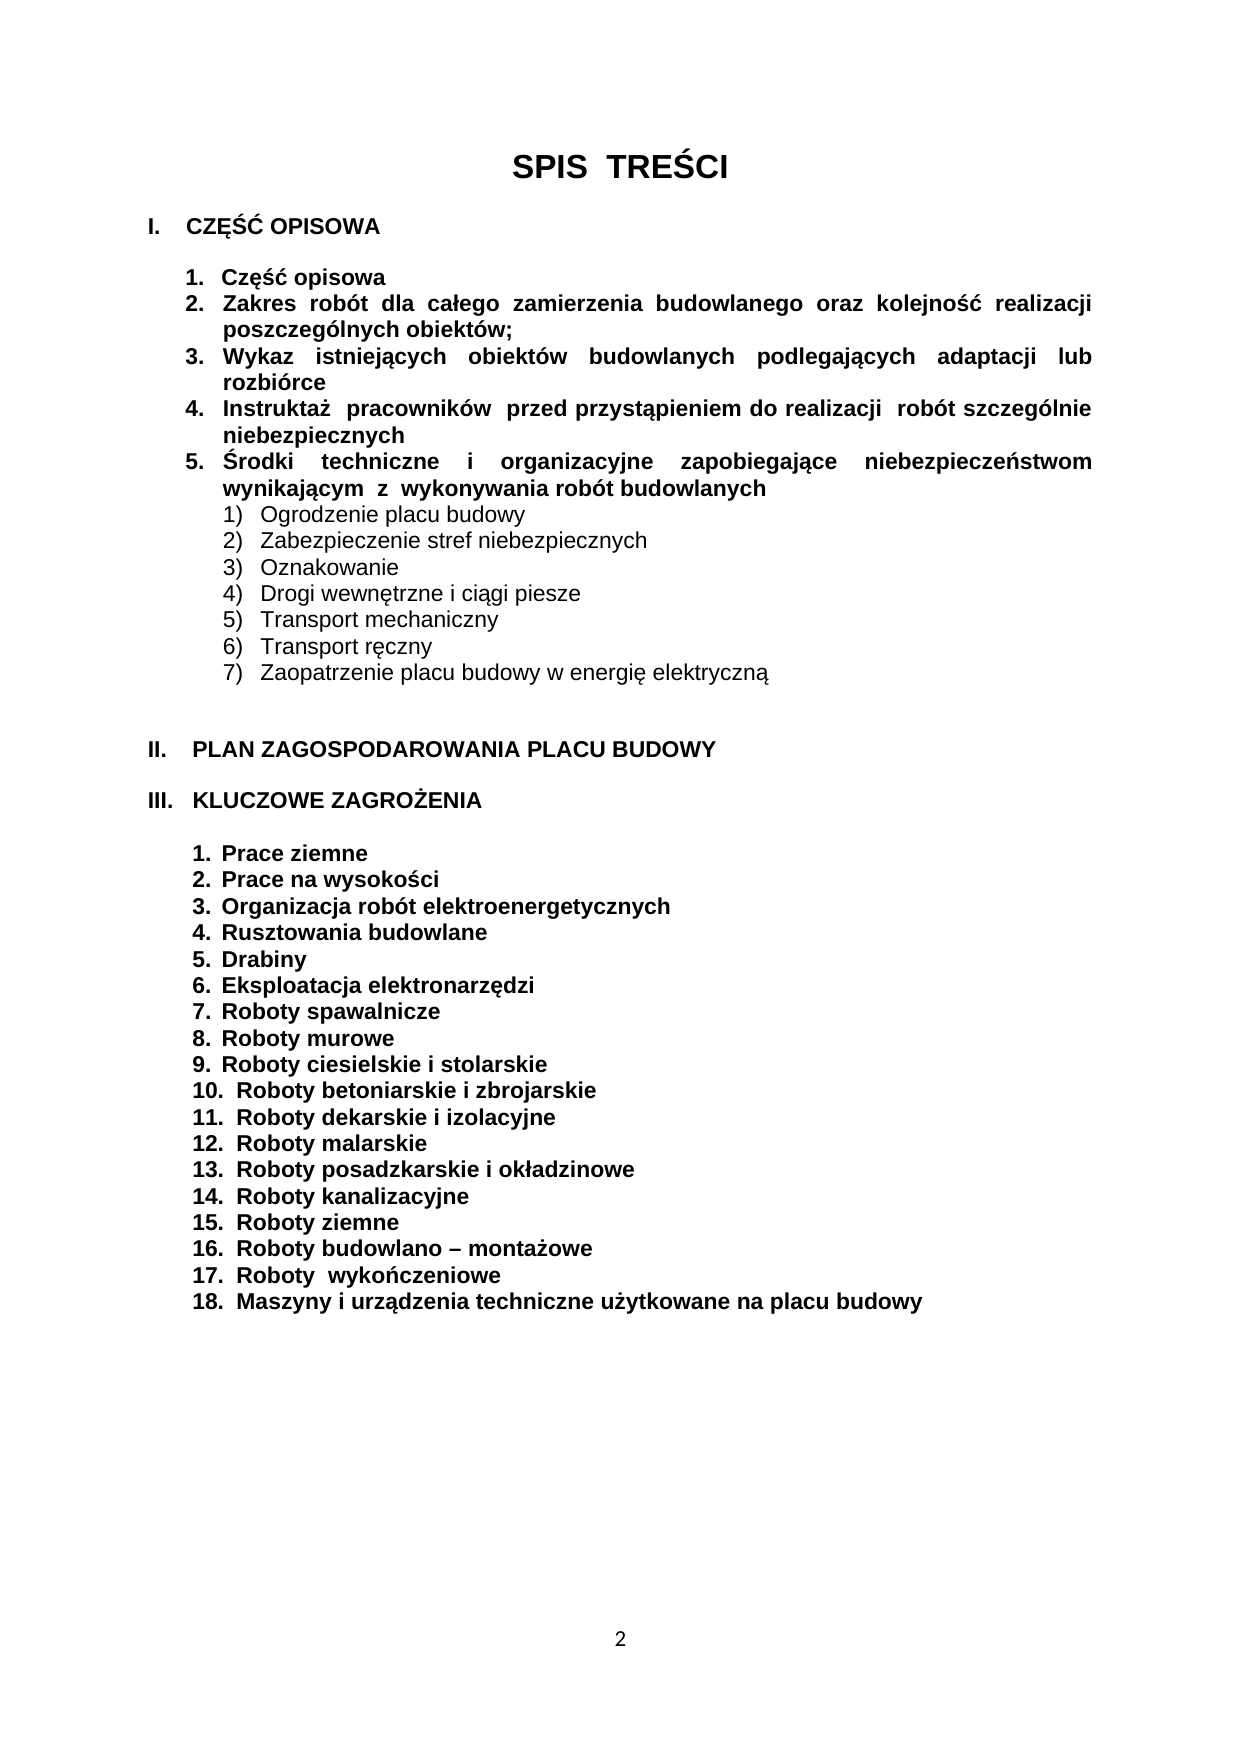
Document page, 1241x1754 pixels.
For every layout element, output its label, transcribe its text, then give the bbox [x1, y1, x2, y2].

list Roboty kanalizacyjne [192, 1183, 1093, 1209]
list Środki techniczne i organizacyjne zapobiegające niebezpieczeństwom wynikającym z wykonywania robót budowlanych [185, 448, 1093, 501]
list Wykaz istniejących obiektów budowlanych podlegających adaptacji lub rozbiórce [185, 343, 1093, 395]
list Ogrodzenie placu budowy [223, 501, 1093, 527]
text SPIS TREŚCI [148, 148, 1093, 186]
list Roboty ziemne [192, 1209, 1093, 1235]
list Rusztowania budowlane [192, 919, 1093, 946]
list Zakres robót dla całego zamierzenia budowlanego oraz kolejność realizacji poszczególnych obiektów; [185, 290, 1093, 343]
list Roboty wykończeniowe [192, 1262, 1093, 1288]
list III. KLUCZOWE ZAGROŻENIA [148, 787, 1093, 814]
list Roboty dekarskie i izolacyjne [192, 1104, 1093, 1130]
list Zaopatrzenie placu budowy w energię elektryczną [223, 659, 1093, 685]
list Organizacja robót elektroenergetycznych [192, 893, 1093, 919]
list Zabezpieczenie stref niebezpiecznych [223, 527, 1093, 553]
list Prace na wysokości [192, 866, 1093, 893]
list Roboty spawalnicze [192, 998, 1093, 1024]
text I. CZĘŚĆ OPISOWA [148, 213, 1093, 239]
list Drabiny [192, 946, 1093, 972]
list Drogi wewnętrzne i ciągi piesze [223, 580, 1093, 606]
list Roboty ciesielskie i stolarskie [192, 1051, 1093, 1077]
text II. PLAN ZAGOSPODAROWANIA PLACU BUDOWY [148, 736, 1093, 763]
list Transport ręczny [223, 633, 1093, 659]
list Roboty betoniarskie i zbrojarskie [192, 1077, 1093, 1104]
list Roboty posadzkarskie i okładzinowe [192, 1156, 1093, 1183]
list Część opisowa [185, 264, 1093, 290]
list Transport mechaniczny [223, 606, 1093, 633]
list Eksploatacja elektronarzędzi [192, 972, 1093, 998]
list Prace ziemne [192, 840, 1093, 866]
list Maszyny i urządzenia techniczne użytkowane na placu budowy [192, 1288, 1093, 1314]
list Roboty budowlano – montażowe [192, 1235, 1093, 1262]
list Roboty malarskie [192, 1130, 1093, 1156]
list Roboty murowe [192, 1024, 1093, 1051]
list Oznakowanie [223, 553, 1093, 580]
list Instruktaż pracowników przed przystąpieniem do realizacji robót szczególnie niebezpiecznych [185, 395, 1093, 448]
